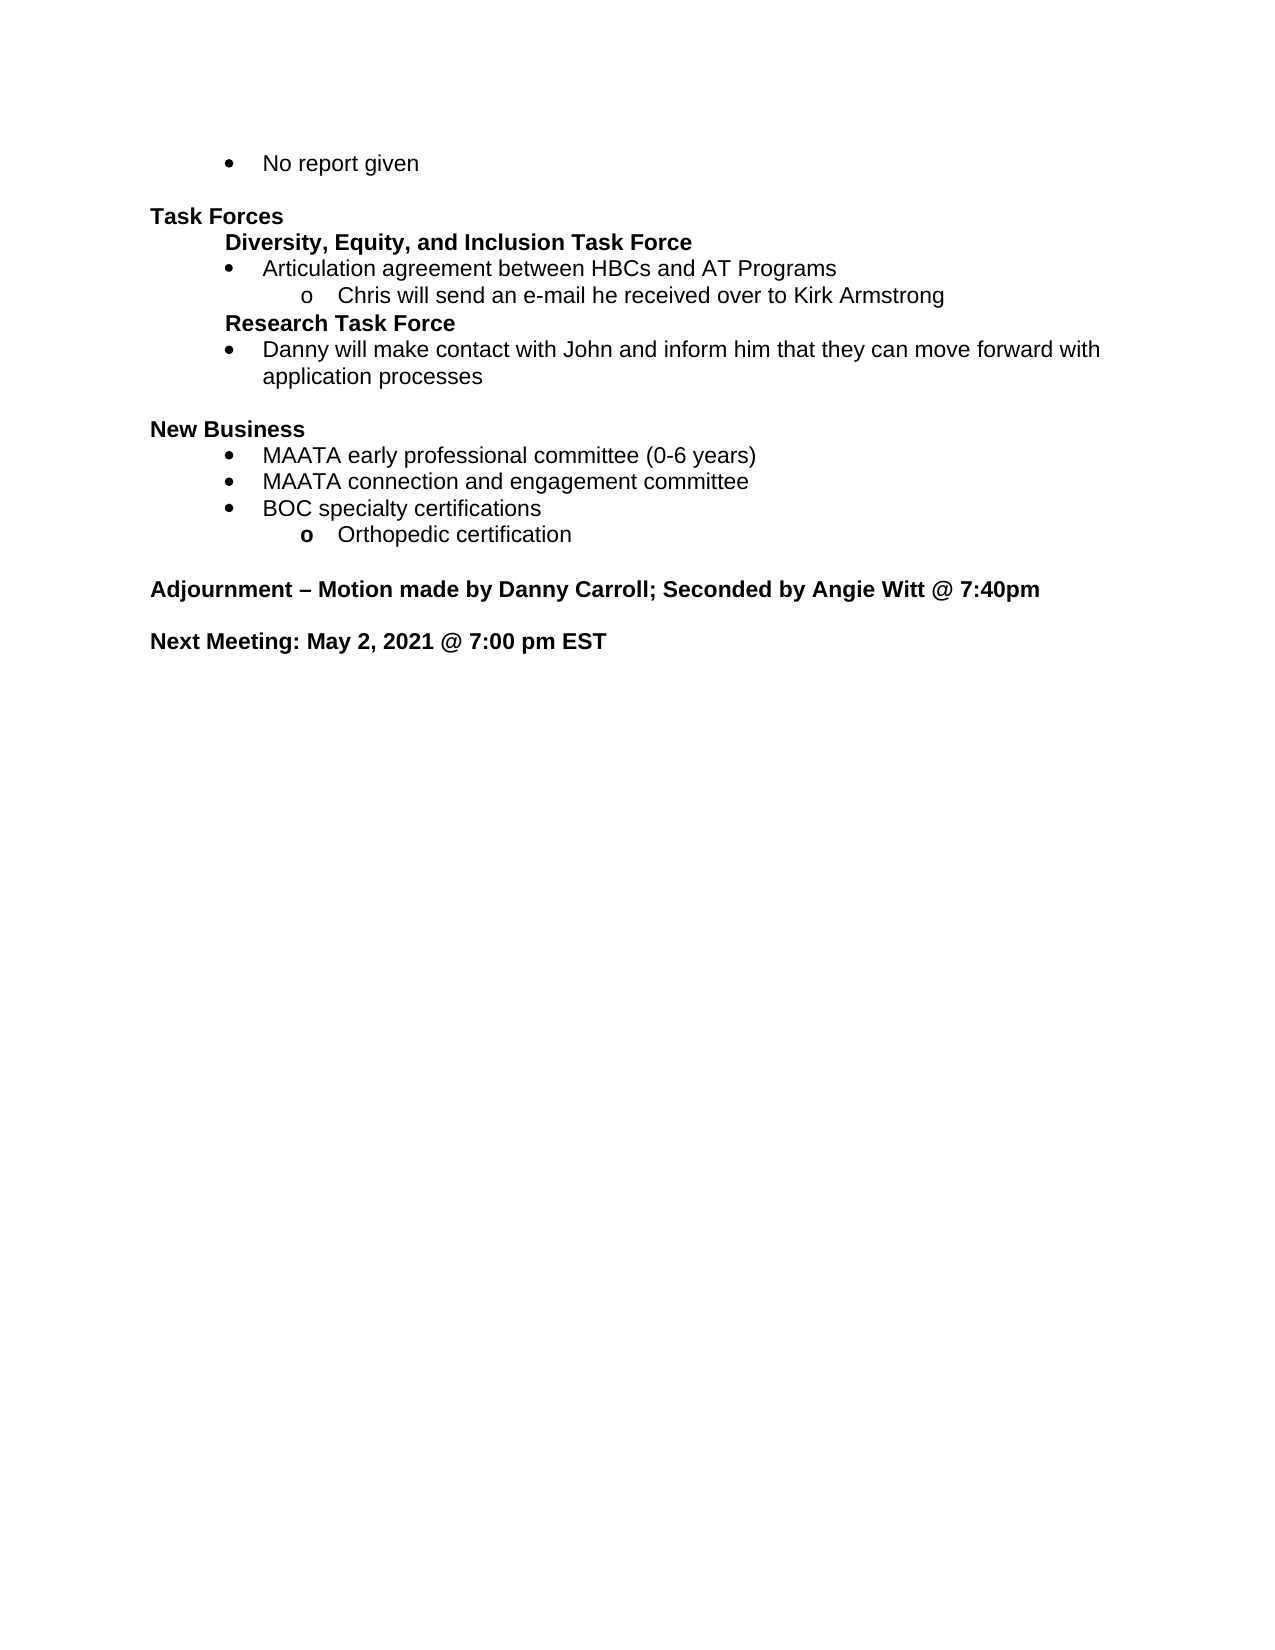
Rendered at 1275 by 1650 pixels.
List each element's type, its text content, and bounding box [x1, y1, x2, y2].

list MAATA early professional committee (0-6 years) [225, 442, 1125, 468]
list Chris will send an e-mail he received over to Kirk Armstrong [300, 282, 1125, 310]
list MAATA connection and engagement committee [225, 468, 1125, 494]
list Articulation agreement between HBCs and AT Programs [225, 255, 1125, 282]
text Diversity, Equity, and Inclusion Task Force [150, 229, 1125, 255]
text Next Meeting: May 2, 2021 @ 7:00 pm EST [150, 628, 1125, 655]
list Danny will make contact with John and inform him that they can move forward with application processes [225, 336, 1125, 389]
list No report given [225, 150, 1125, 176]
list Orthopedic certification [300, 521, 1125, 549]
text Adjournment – Motion made by Danny Carroll; Seconded by Angie Witt @ 7:40pm [150, 576, 1125, 602]
text Task Forces [150, 203, 1125, 229]
text New Business [150, 416, 1125, 442]
list BOC specialty certifications [225, 494, 1125, 521]
text Research Task Force [150, 310, 1125, 336]
